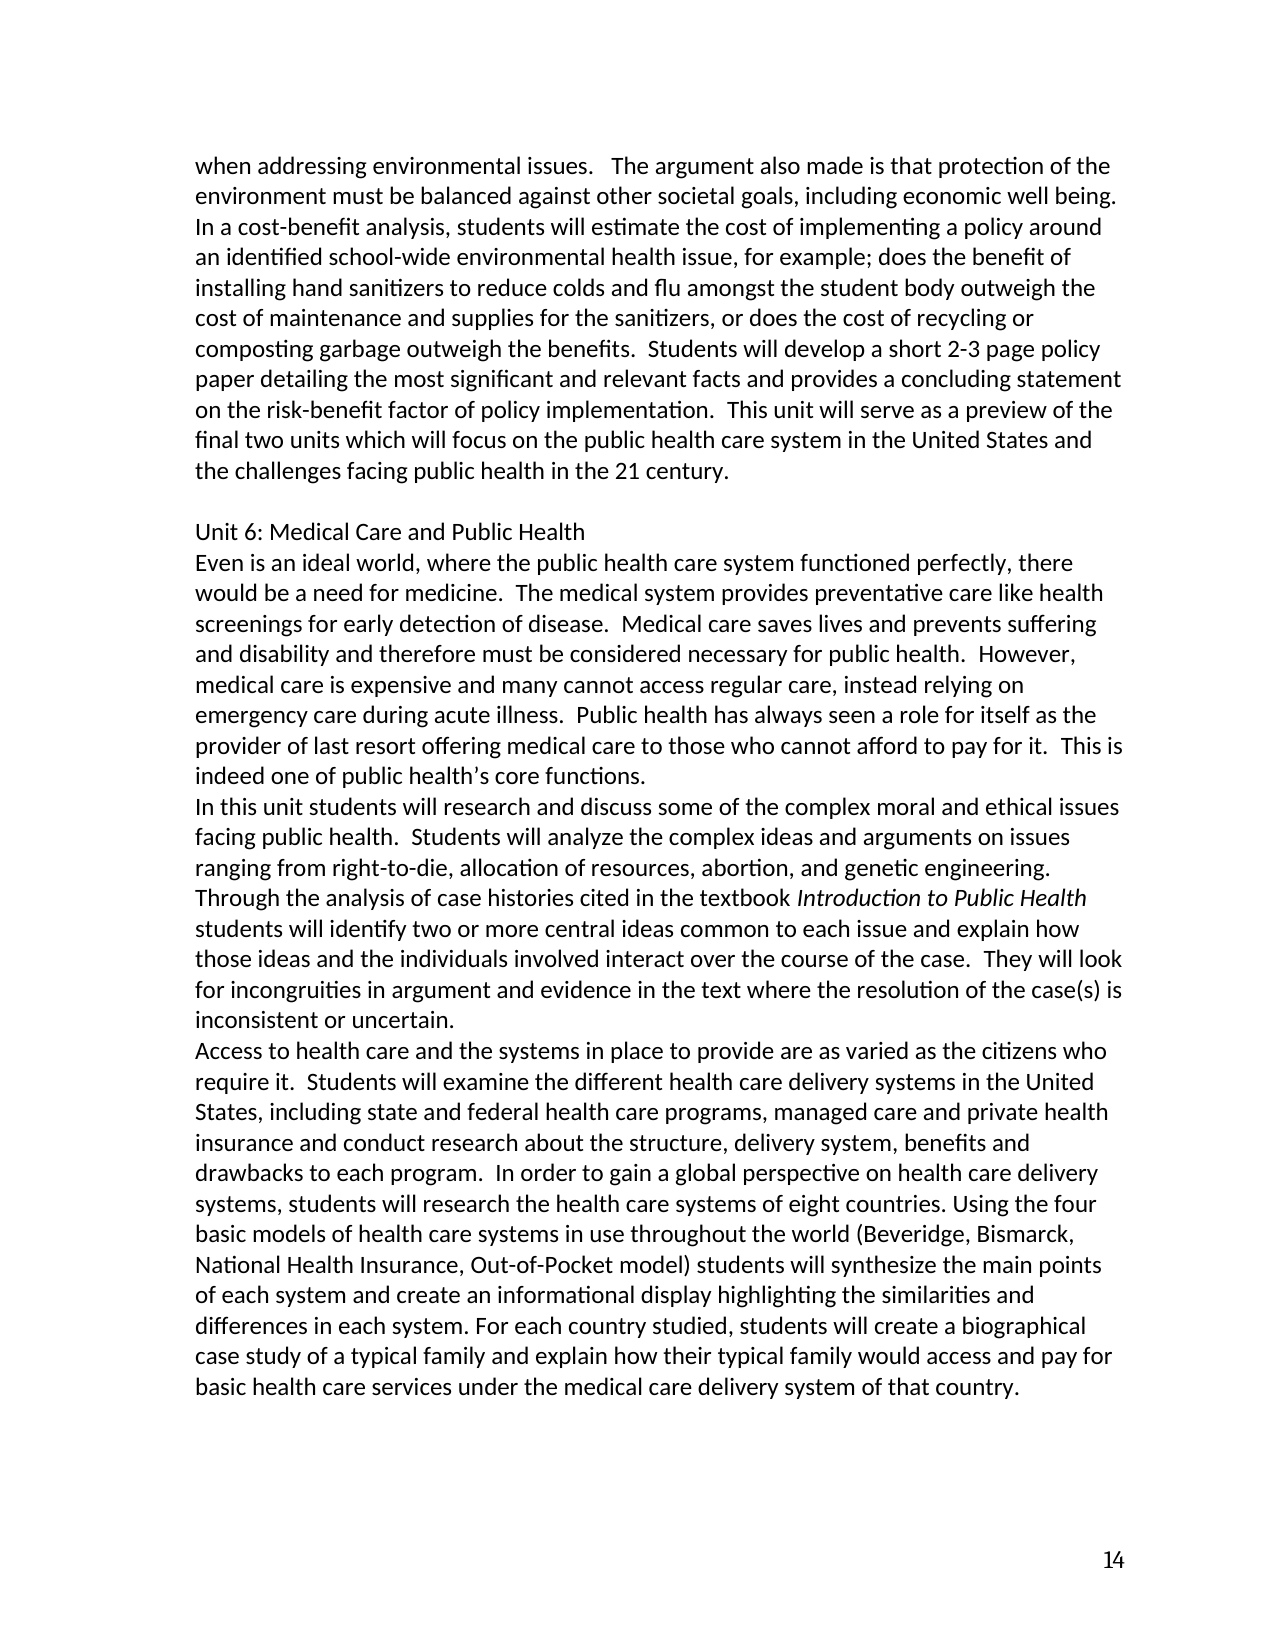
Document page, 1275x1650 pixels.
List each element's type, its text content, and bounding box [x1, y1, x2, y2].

text Unit 6: Medical Care and Public Health [195, 516, 1125, 547]
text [195, 150, 1125, 486]
text In this unit students will research and discuss some of the complex moral and ethical issues facing public health. Students will analyze the complex ideas and arguments on issues ranging from right-to-die, allocation of resources, abortion, and genetic engineering. Through the analysis of case histories cited in the textbook Introduction to Public Health students will identify two or more central ideas common to each issue and explain how those ideas and the individuals involved interact over the course of the case. They will look for incongruities in argument and evidence in the text where the resolution of the case(s) is inconsistent or uncertain. [195, 791, 1125, 1035]
text Even is an ideal world, where the public health care system functioned perfectly, there would be a need for medicine. The medical system provides preventative care like health screenings for early detection of disease. Medical care saves lives and prevents suffering and disability and therefore must be considered necessary for public health. However, medical care is expensive and many cannot access regular care, instead relying on emergency care during acute illness. Public health has always seen a role for itself as the provider of last resort offering medical care to those who cannot afford to pay for it. This is indeed one of public health’s core functions. [195, 547, 1125, 791]
text Access to health care and the systems in place to provide are as varied as the citizens who require it. Students will examine the different health care delivery systems in the United States, including state and federal health care programs, managed care and private health insurance and conduct research about the structure, delivery system, benefits and drawbacks to each program. In order to gain a global perspective on health care delivery systems, students will research the health care systems of eight countries. Using the four basic models of health care systems in use throughout the world (Beveridge, Bismarck, National Health Insurance, Out-of-Pocket model) students will synthesize the main points of each system and create an informational display highlighting the similarities and differences in each system. For each country studied, students will create a biographical case study of a typical family and explain how their typical family would access and pay for basic health care services under the medical care delivery system of that country. [195, 1035, 1125, 1401]
